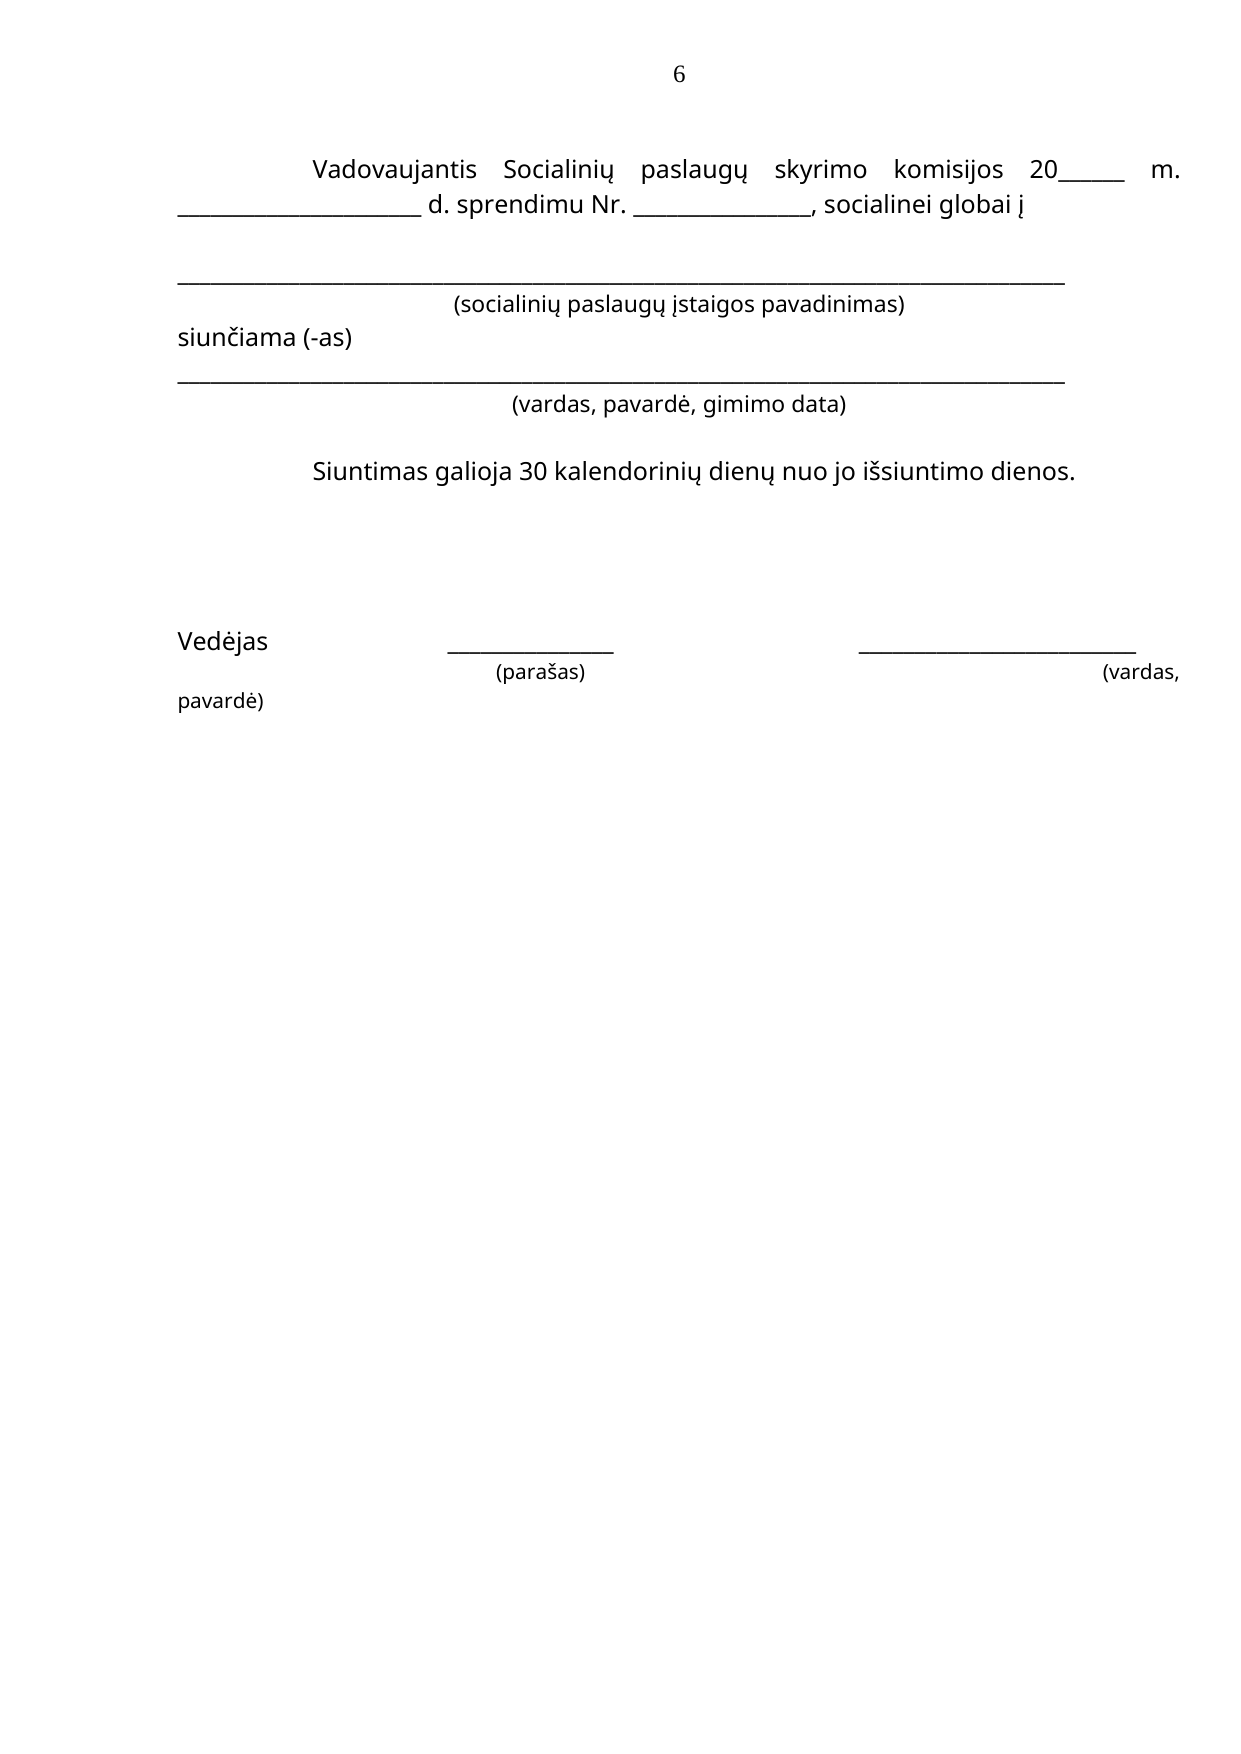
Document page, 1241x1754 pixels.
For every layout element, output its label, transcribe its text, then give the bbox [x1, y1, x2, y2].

text (parašas) (vardas, pavardė) [177, 657, 1181, 714]
text siunčiama (-as) [177, 320, 1181, 354]
text (vardas, pavardė, gimimo data) [177, 388, 1181, 419]
text Vadovaujantis Socialinių paslaugų skyrimo komisijos 20______ m. ______________________ d. sprendimu Nr. ________________, socialinei globai į [177, 152, 1181, 220]
text ________________________________________________________________________________ [177, 354, 1181, 388]
text (socialinių paslaugų įstaigos pavadinimas) [177, 288, 1181, 320]
text Vedėjas _______________ _________________________ [177, 623, 1181, 657]
text ________________________________________________________________________________ [177, 254, 1181, 288]
text Siuntimas galioja 30 kalendorinių dienų nuo jo išsiuntimo dienos. [177, 453, 1181, 487]
